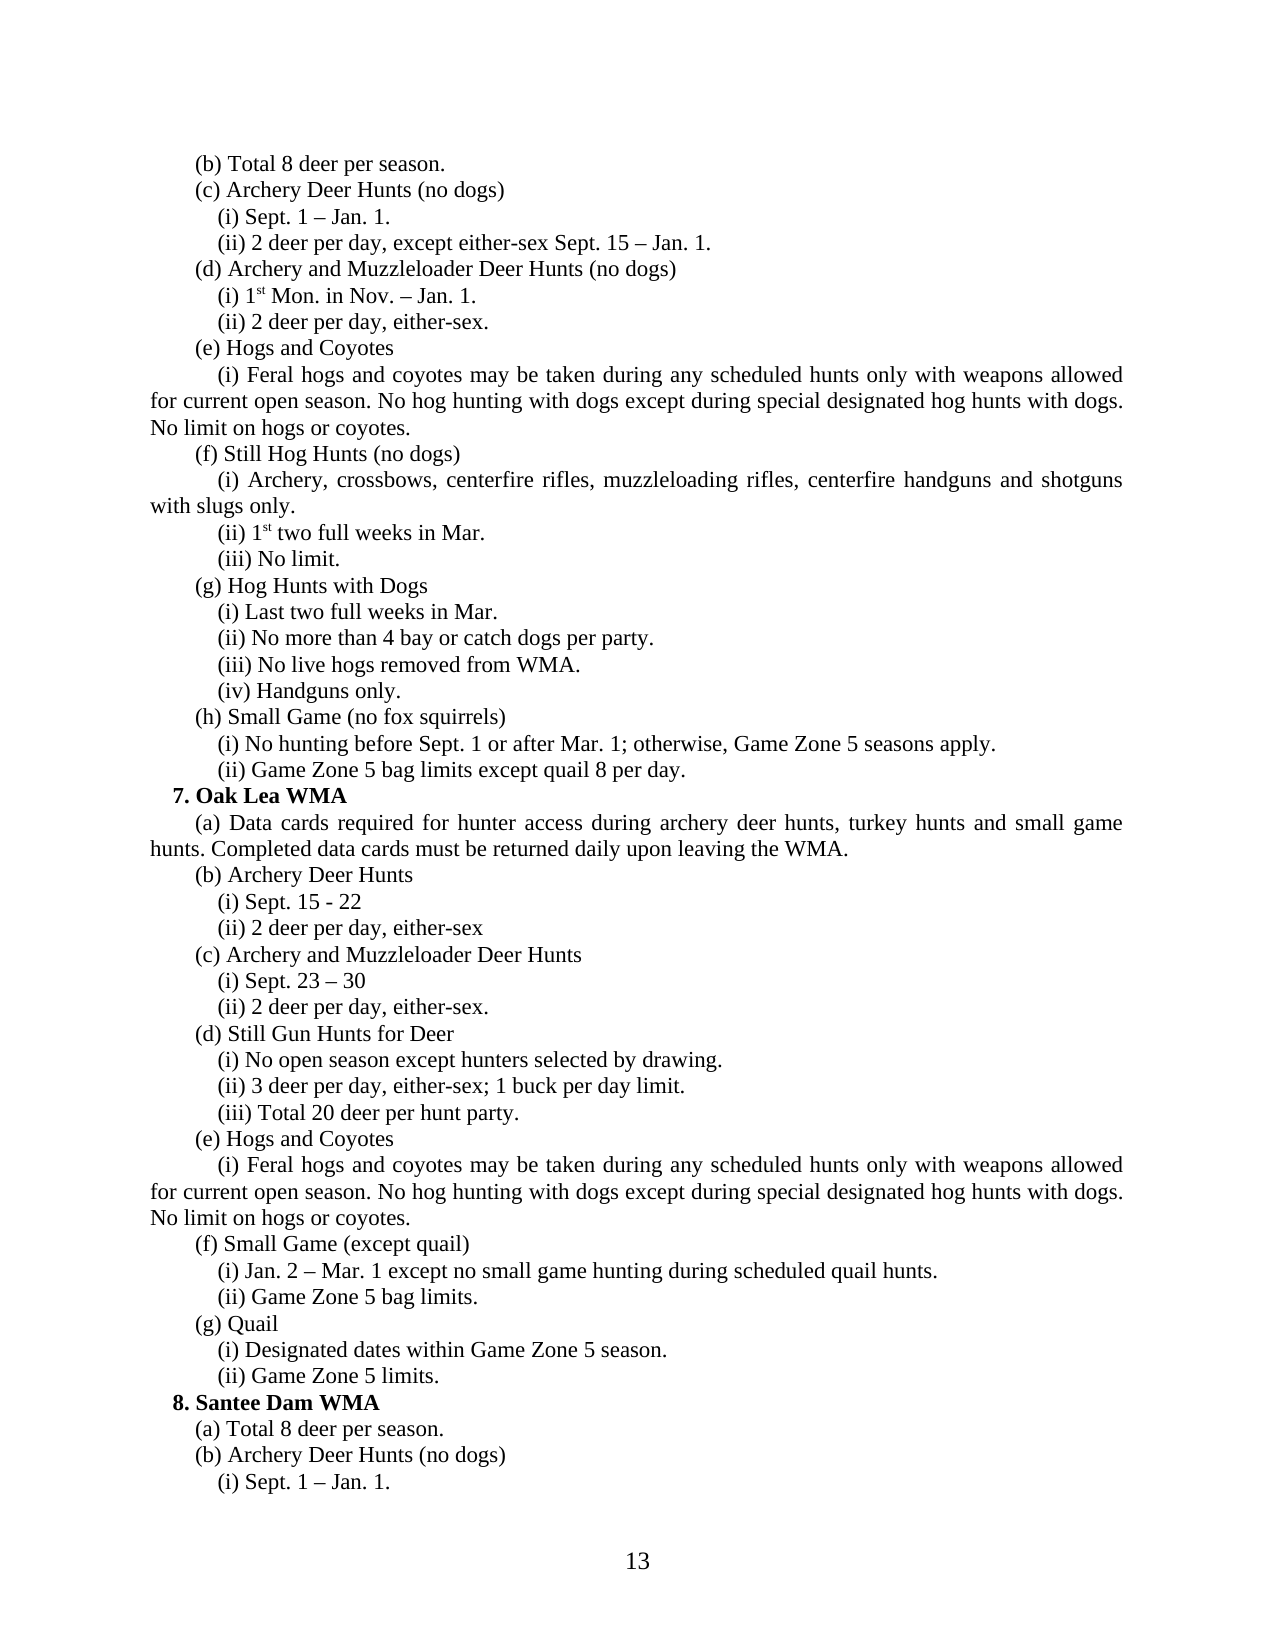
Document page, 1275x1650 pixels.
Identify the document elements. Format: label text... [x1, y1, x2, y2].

text (b) Total 8 deer per season. [150, 150, 1125, 176]
text (iv) Handguns only. [150, 677, 1125, 703]
text 8. Santee Dam WMA [150, 1389, 1125, 1415]
text (i) Sept. 1 – Jan. 1. [150, 1468, 1125, 1494]
text 7. Oak Lea WMA [150, 782, 1125, 809]
text (ii) 1st two full weeks in Mar. [150, 519, 1125, 545]
text (ii) Game Zone 5 bag limits except quail 8 per day. [150, 756, 1125, 782]
text (ii) Game Zone 5 limits. [150, 1362, 1125, 1389]
text (d) Still Gun Hunts for Deer [150, 1020, 1125, 1046]
text (e) Hogs and Coyotes [150, 334, 1125, 361]
text (h) Small Game (no fox squirrels) [150, 703, 1125, 730]
text (ii) 2 deer per day, except either-sex Sept. 15 – Jan. 1. [150, 229, 1125, 255]
text (i) Feral hogs and coyotes may be taken during any scheduled hunts only with weapons allowed for current open season. No hog hunting with dogs except during special designated hog hunts with dogs. No limit on hogs or coyotes. [150, 361, 1125, 440]
text (ii) Game Zone 5 bag limits. [150, 1283, 1125, 1309]
text (i) No open season except hunters selected by drawing. [150, 1046, 1125, 1072]
text (c) Archery Deer Hunts (no dogs) [150, 176, 1125, 203]
text (iii) Total 20 deer per hunt party. [150, 1099, 1125, 1125]
text (i) Designated dates within Game Zone 5 season. [150, 1336, 1125, 1362]
text (i) Sept. 1 – Jan. 1. [150, 203, 1125, 229]
text (b) Archery Deer Hunts (no dogs) [150, 1441, 1125, 1468]
text (ii) No more than 4 bay or catch dogs per party. [150, 624, 1125, 651]
text (i) Sept. 23 – 30 [150, 967, 1125, 993]
text (c) Archery and Muzzleloader Deer Hunts [150, 941, 1125, 967]
text (g) Quail [150, 1309, 1125, 1336]
text (b) Archery Deer Hunts [150, 862, 1125, 888]
text (a) Data cards required for hunter access during archery deer hunts, turkey hunts and small game hunts. Completed data cards must be returned daily upon leaving the WMA. [150, 809, 1125, 862]
text (ii) 2 deer per day, either-sex [150, 914, 1125, 941]
text (a) Total 8 deer per season. [150, 1415, 1125, 1441]
text (iii) No limit. [150, 545, 1125, 572]
text (ii) 3 deer per day, either-sex; 1 buck per day limit. [150, 1072, 1125, 1099]
text (f) Small Game (except quail) [150, 1231, 1125, 1257]
text (i) Feral hogs and coyotes may be taken during any scheduled hunts only with weapons allowed for current open season. No hog hunting with dogs except during special designated hog hunts with dogs. No limit on hogs or coyotes. [150, 1151, 1125, 1231]
text (ii) 2 deer per day, either-sex. [150, 308, 1125, 334]
text (g) Hog Hunts with Dogs [150, 572, 1125, 598]
text (i) 1st Mon. in Nov. – Jan. 1. [150, 282, 1125, 308]
text (ii) 2 deer per day, either-sex. [150, 993, 1125, 1020]
text (i) Sept. 15 - 22 [150, 888, 1125, 914]
text (iii) No live hogs removed from WMA. [150, 651, 1125, 677]
text (f) Still Hog Hunts (no dogs) [150, 440, 1125, 466]
text (e) Hogs and Coyotes [150, 1125, 1125, 1151]
text (i) Last two full weeks in Mar. [150, 598, 1125, 624]
text (i) No hunting before Sept. 1 or after Mar. 1; otherwise, Game Zone 5 seasons apply. [150, 730, 1125, 756]
text (d) Archery and Muzzleloader Deer Hunts (no dogs) [150, 255, 1125, 282]
text (i) Archery, crossbows, centerfire rifles, muzzleloading rifles, centerfire handguns and shotguns with slugs only. [150, 466, 1125, 519]
text (i) Jan. 2 – Mar. 1 except no small game hunting during scheduled quail hunts. [150, 1257, 1125, 1283]
